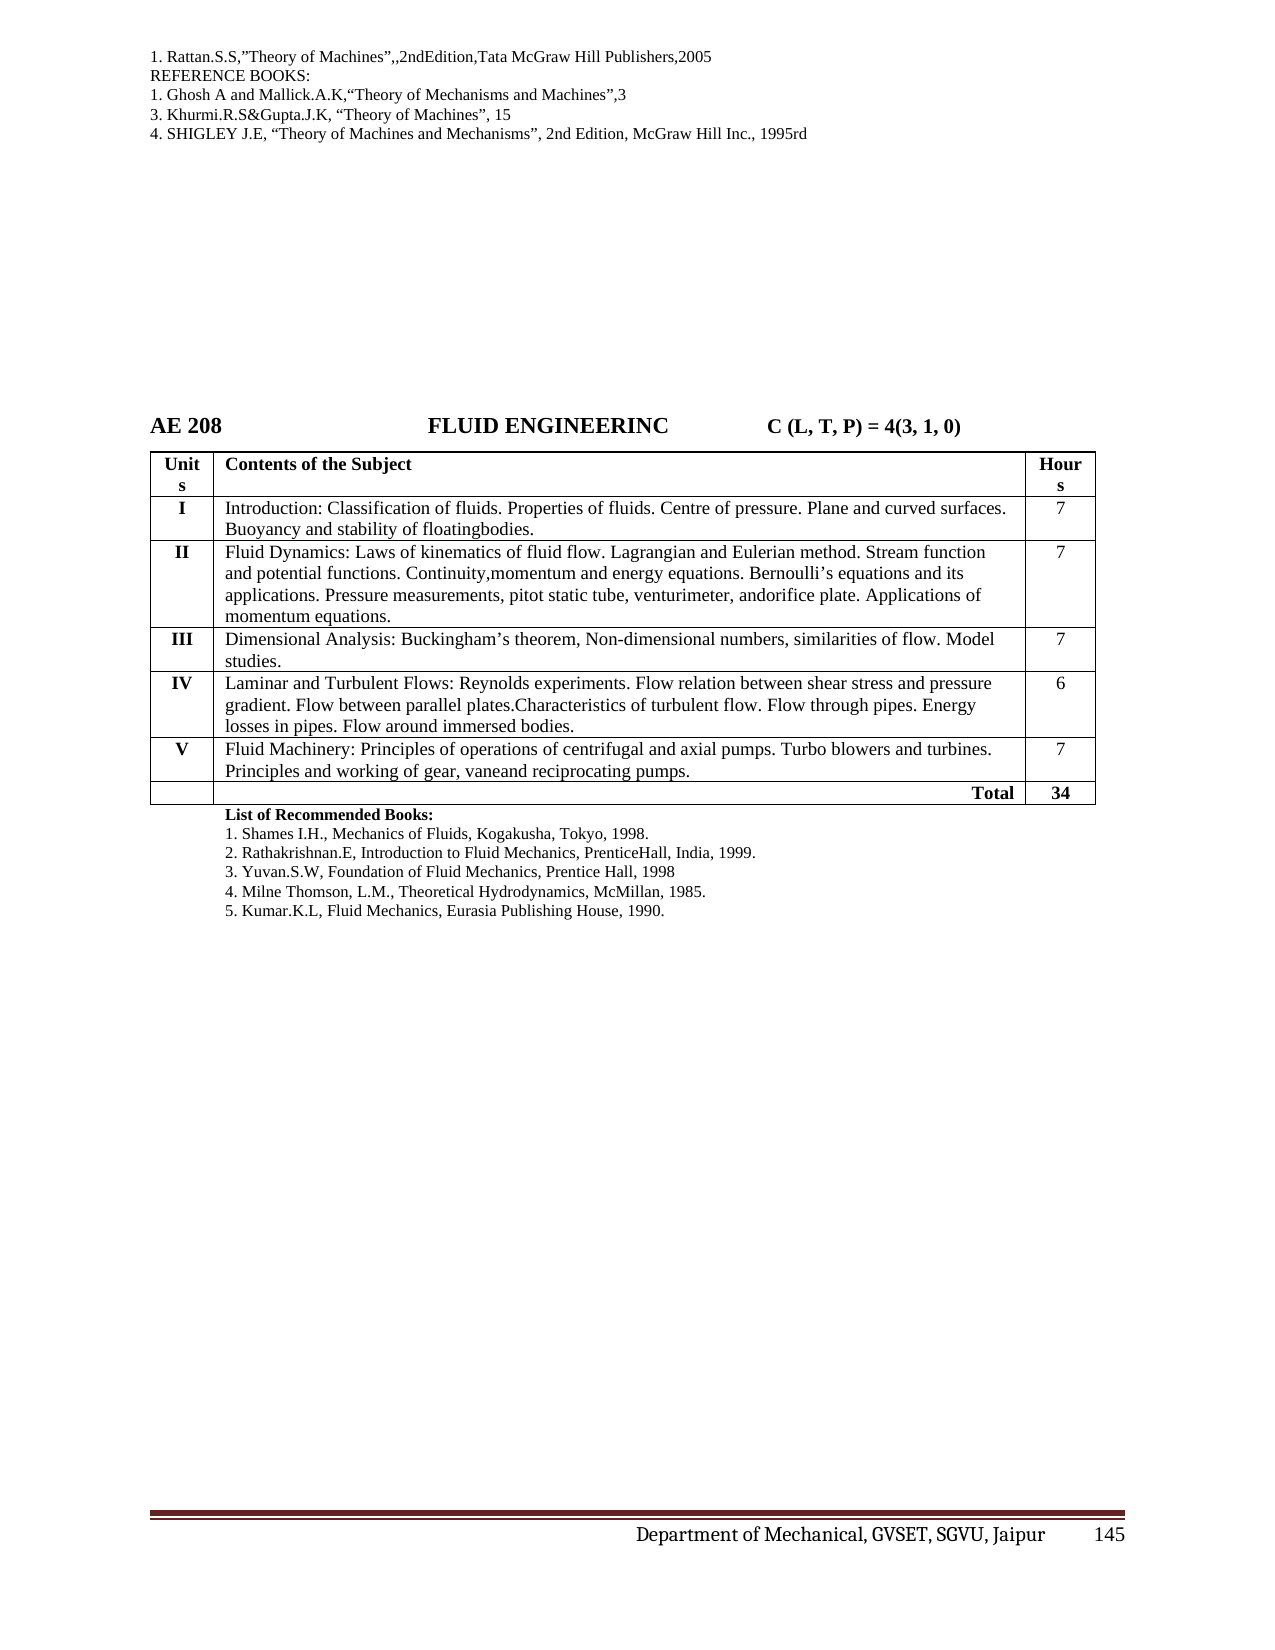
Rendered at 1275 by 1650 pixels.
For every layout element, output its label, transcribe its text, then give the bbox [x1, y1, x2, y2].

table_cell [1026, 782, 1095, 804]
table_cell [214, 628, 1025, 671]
text 1. Ghosh A and Mallick.A.K,“Theory of Mechanisms and Machines”,3 [150, 85, 1125, 104]
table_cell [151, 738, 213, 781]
text 2. Rathakrishnan.E, Introduction to Fluid Mechanics, PrenticeHall, India, 1999. [150, 843, 1125, 862]
text 5. Kumar.K.L, Fluid Mechanics, Eurasia Publishing House, 1990. [150, 901, 1125, 920]
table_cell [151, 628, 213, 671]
text REFERENCE BOOKS: [150, 66, 1125, 85]
text 4. Milne Thomson, L.M., Theoretical Hydrodynamics, McMillan, 1985. [150, 881, 1125, 901]
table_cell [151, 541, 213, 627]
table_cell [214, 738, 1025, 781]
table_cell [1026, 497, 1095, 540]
text 4. SHIGLEY J.E, “Theory of Machines and Mechanisms”, 2nd Edition, McGraw Hill Inc., 1995rd [150, 123, 1125, 143]
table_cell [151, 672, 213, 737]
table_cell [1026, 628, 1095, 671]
text 3. Yuvan.S.W, Foundation of Fluid Mechanics, Prentice Hall, 1998 [150, 862, 1125, 881]
text List of Recommended Books: [225, 805, 1125, 824]
text 1. Rattan.S.S,”Theory of Machines”,,2ndEdition,Tata McGraw Hill Publishers,2005 [150, 47, 1125, 66]
text 3. Khurmi.R.S&Gupta.J.K, “Theory of Machines”, 15 [150, 104, 1125, 123]
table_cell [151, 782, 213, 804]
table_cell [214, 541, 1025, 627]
text 1. Shames I.H., Mechanics of Fluids, Kogakusha, Tokyo, 1998. [150, 824, 1125, 843]
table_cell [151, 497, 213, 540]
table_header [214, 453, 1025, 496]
text AE 208 FLUID ENGINEERINC C (L, T, P) = 4(3, 1, 0) [150, 412, 1125, 438]
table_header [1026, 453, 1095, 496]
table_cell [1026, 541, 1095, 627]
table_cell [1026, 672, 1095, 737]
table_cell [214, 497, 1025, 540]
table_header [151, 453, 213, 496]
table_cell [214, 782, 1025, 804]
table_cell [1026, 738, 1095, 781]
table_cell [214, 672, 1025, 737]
